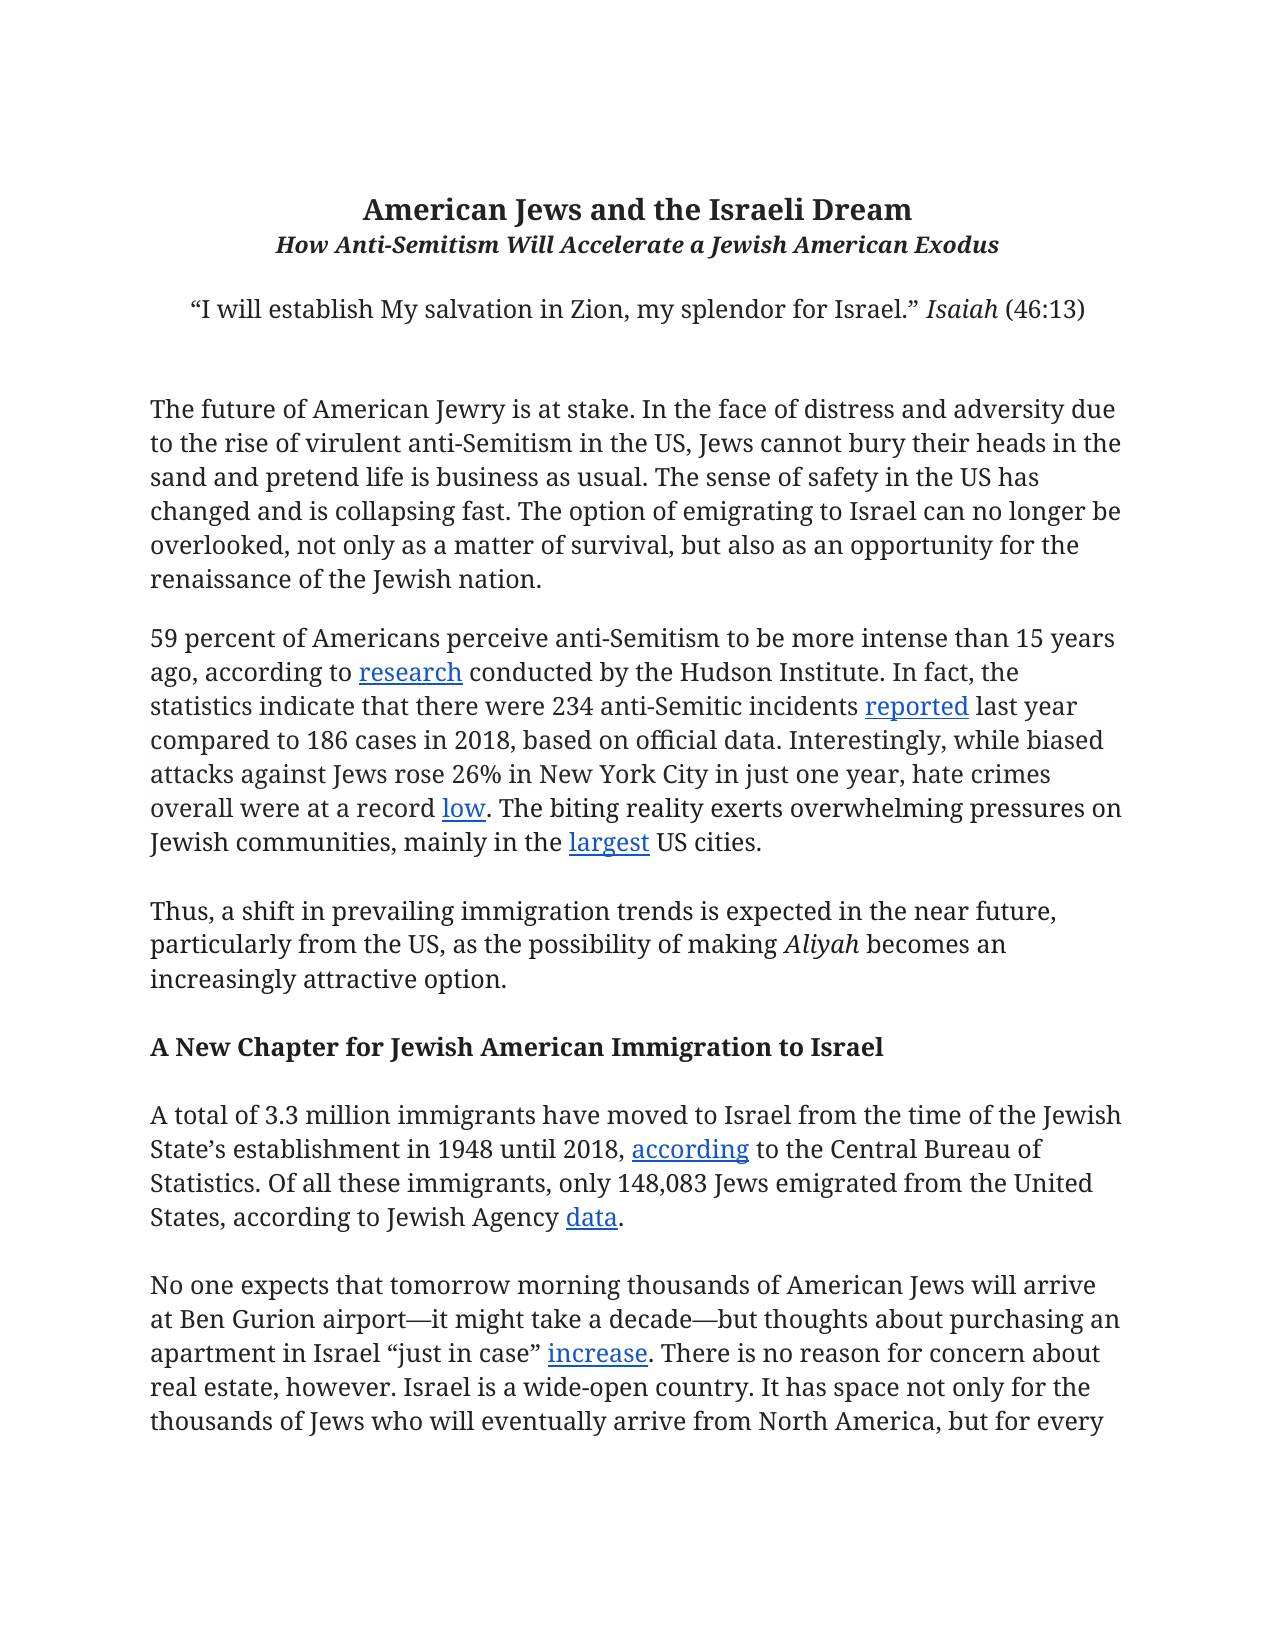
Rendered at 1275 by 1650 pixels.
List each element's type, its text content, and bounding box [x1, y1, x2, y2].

text The future of American Jewry is at stake. In the face of distress and adversity due to the rise of virulent anti-Semitism in the US, Jews cannot bury their heads in the sand and pretend life is business as usual. The sense of safety in the US has changed and is collapsing fast. The option of emigrating to Israel can no longer be overlooked, not only as a matter of survival, but also as an opportunity for the renaissance of the Jewish nation. [150, 391, 1125, 596]
text Thus, a shift in prevailing immigration trends is expected in the near future, particularly from the US, as the possibility of making Aliyah becomes an increasingly attractive option. [150, 893, 1125, 995]
text How Anti-Semitism Will Accelerate a Jewish American Exodus [150, 229, 1125, 261]
text A New Chapter for Jewish American Immigration to Israel [150, 1029, 1125, 1063]
text A total of 3.3 million immigrants have moved to Israel from the time of the Jewish State’s establishment in 1948 until 2018, according to the Central Bureau of Statistics. Of all these immigrants, only 148,083 Jews emigrated from the United States, according to Jewish Agency data. [150, 1097, 1125, 1234]
text American Jews and the Israeli Dream [150, 150, 1125, 229]
text 59 percent of Americans perceive anti-Semitism to be more intense than 15 years ago, according to research conducted by the Hudson Institute. In fact, the statistics indicate that there were 234 anti-Semitic incidents reported last year compared to 186 cases in 2018, based on official data. Interestingly, while biased attacks against Jews rose 26% in New York City in just one year, hate crimes overall were at a record low. The biting reality exerts overwhelming pressures on Jewish communities, mainly in the largest US cities. [150, 621, 1125, 859]
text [150, 1268, 1125, 1438]
text “I will establish My salvation in Zion, my splendor for Israel.” Isaiah (46:13) [150, 292, 1125, 326]
